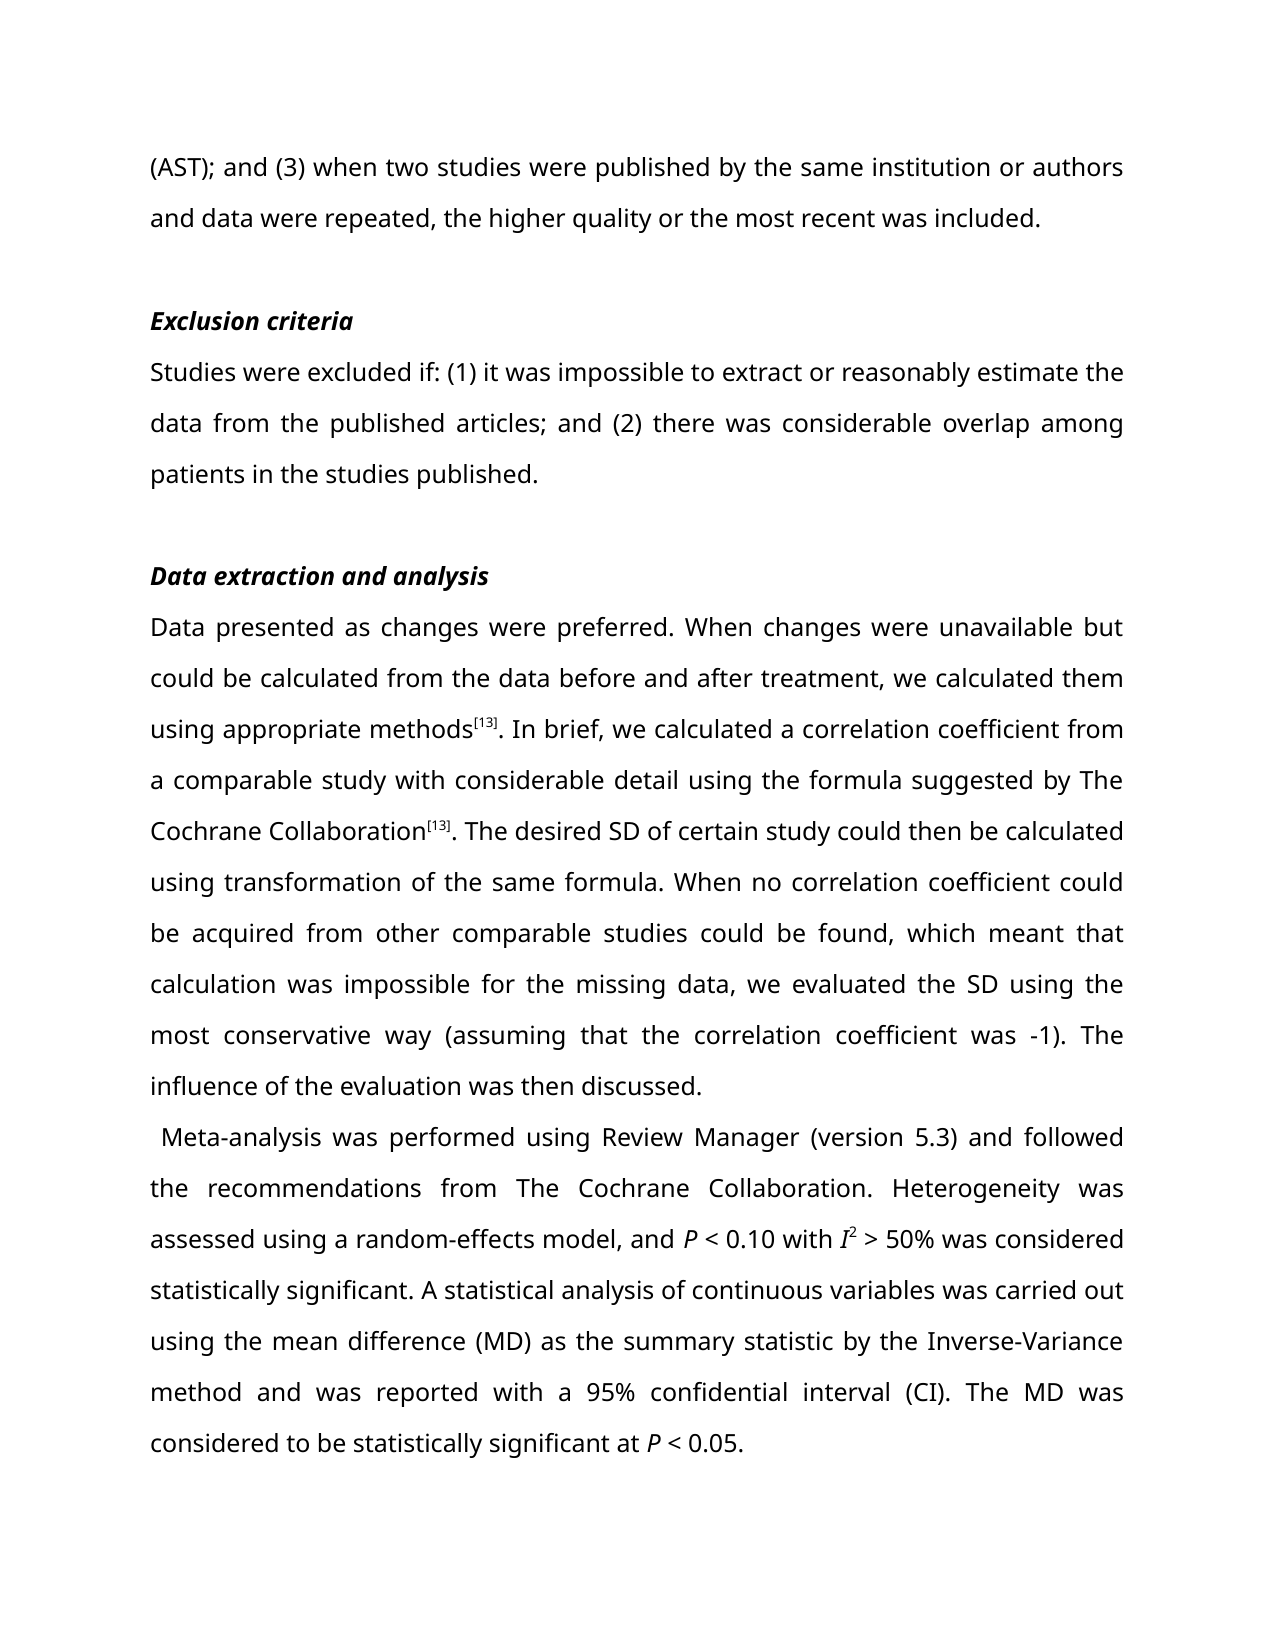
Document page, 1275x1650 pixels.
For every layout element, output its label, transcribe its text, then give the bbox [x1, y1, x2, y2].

text Data extraction and analysis [150, 558, 1125, 592]
text Studies were excluded if: (1) it was impossible to extract or reasonably estimate the data from the published articles; and (2) there was considerable overlap among patients in the studies published. [150, 354, 1125, 490]
text Meta-analysis was performed using Review Manager (version 5.3) and followed the recommendations from The Cochrane Collaboration. Heterogeneity was assessed using a random-effects model, and P < 0.10 with I2 > 50% was considered statistically significant. A statistical analysis of continuous variables was carried out using the mean difference (MD) as the summary statistic by the Inverse-Variance method and was reported with a 95% confidential interval (CI). The MD was considered to be statistically significant at P < 0.05. [150, 1120, 1125, 1460]
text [150, 150, 1125, 235]
text Data presented as changes were preferred. When changes were unavailable but could be calculated from the data before and after treatment, we calculated them using appropriate methods[13]. In brief, we calculated a correlation coefficient from a comparable study with considerable detail using the formula suggested by The Cochrane Collaboration[13]. The desired SD of certain study could then be calculated using transformation of the same formula. When no correlation coefficient could be acquired from other comparable studies could be found, which meant that calculation was impossible for the missing data, we evaluated the SD using the most conservative way (assuming that the correlation coefficient was -1). The influence of the evaluation was then discussed. [150, 609, 1125, 1103]
text Exclusion criteria [150, 303, 1125, 337]
